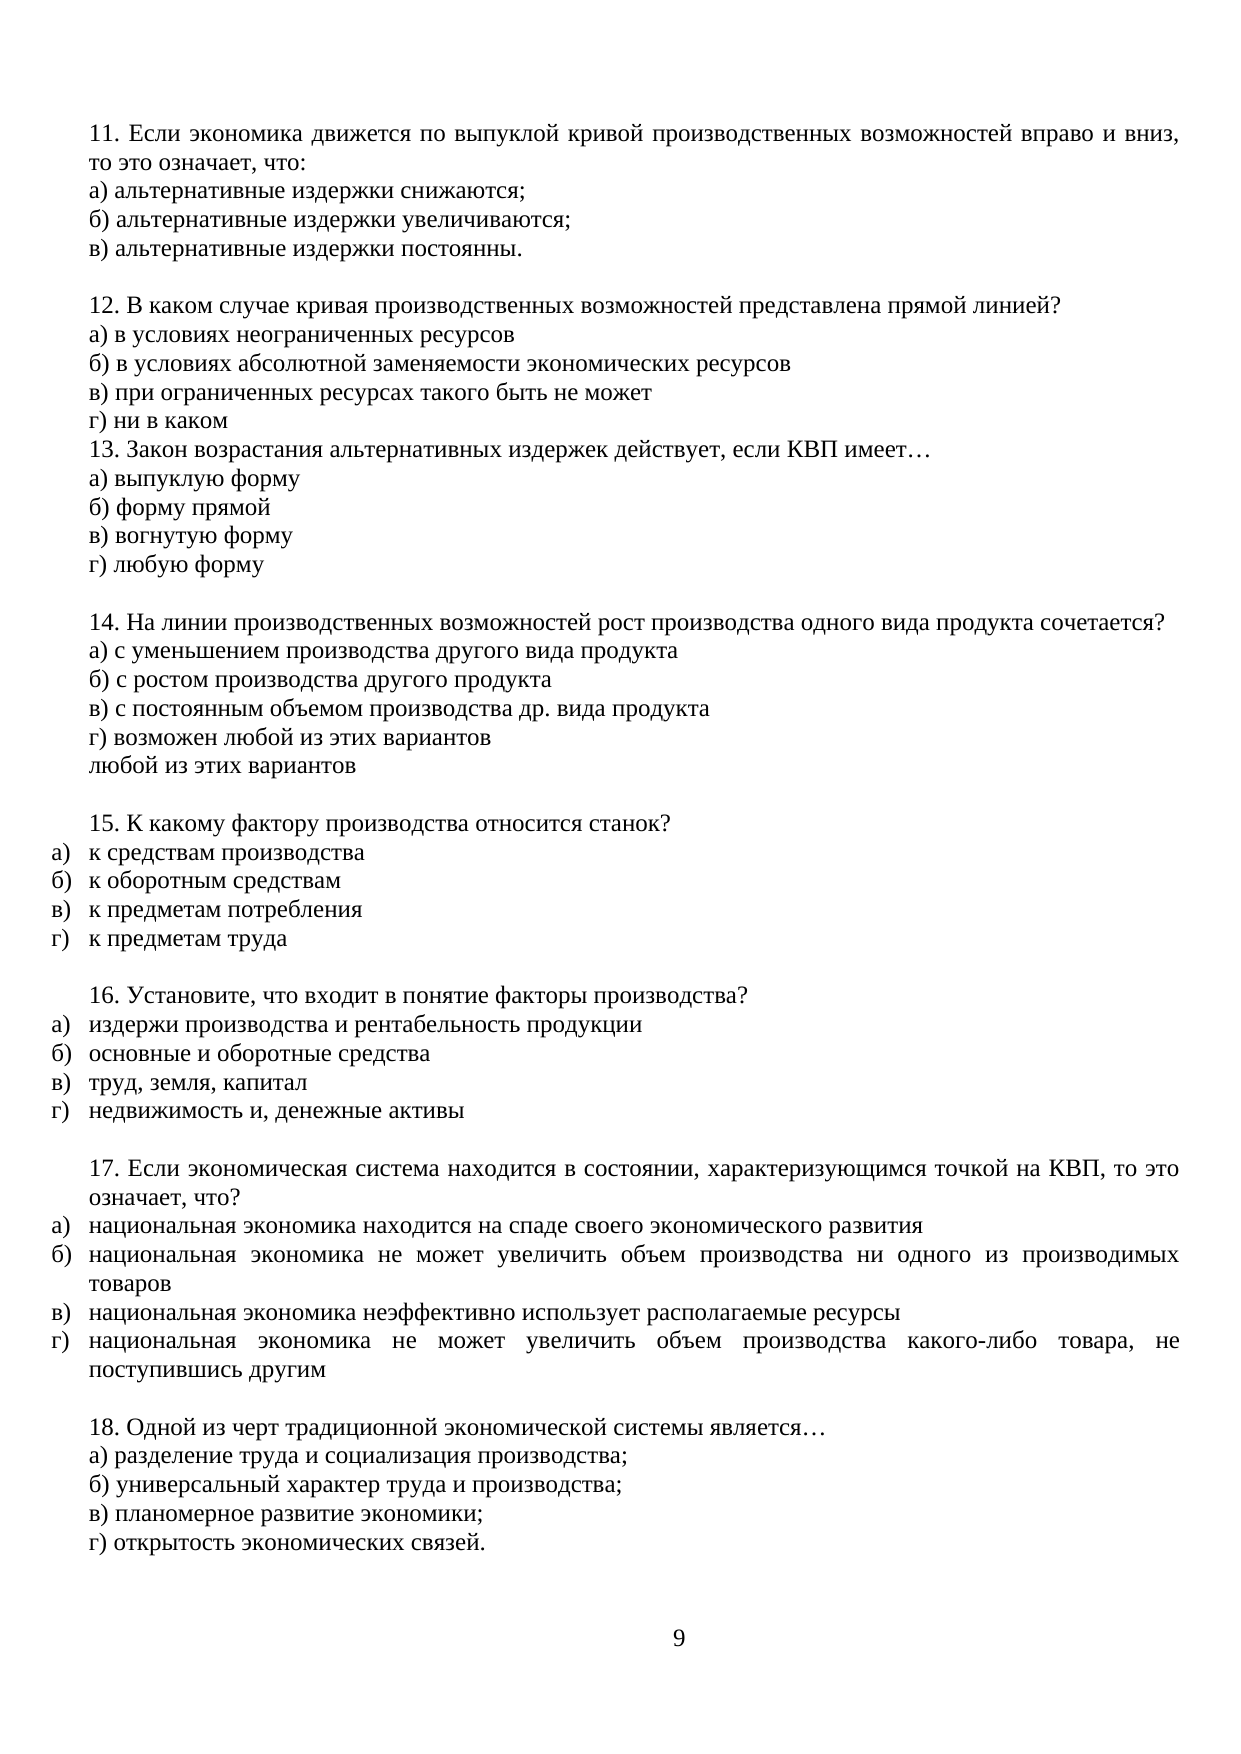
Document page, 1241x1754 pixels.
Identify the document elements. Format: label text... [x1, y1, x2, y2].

text г) любую форму [88, 549, 1181, 578]
text а) выпуклую форму [88, 463, 1181, 492]
text 17. Если экономическая система находится в состоянии, характеризующимся точкой на КВП, то это означает, что? [88, 1153, 1181, 1211]
text в) планомерное развитие экономики; [88, 1498, 1181, 1527]
text 15. К какому фактору производства относится станок? [88, 808, 1181, 837]
list национальная экономика не может увеличить объем производства какого-либо товара, не поступившись другим [51, 1326, 1181, 1383]
text а) в условиях неограниченных ресурсов [88, 319, 1181, 348]
text любой из этих вариантов [88, 751, 1181, 779]
text 16. Установите, что входит в понятие факторы производства? [88, 981, 1181, 1009]
text 18. Одной из черт традиционной экономической системы является… [88, 1412, 1181, 1441]
text в) с постоянным объемом производства др. вида продукта [88, 693, 1181, 722]
text в) альтернативные издержки постоянны. [88, 233, 1181, 262]
text 13. Закон возрастания альтернативных издержек действует, если КВП имеет… [88, 434, 1181, 463]
list к средствам производства [51, 837, 1181, 866]
text б) с ростом производства другого продукта [88, 664, 1181, 693]
text а) разделение труда и социализация производства; [88, 1441, 1181, 1469]
text г) ни в каком [88, 406, 1181, 434]
list к предметам труда [51, 923, 1181, 952]
text а) с уменьшением производства другого вида продукта [88, 636, 1181, 664]
text г) возможен любой из этих вариантов [88, 722, 1181, 751]
text в) при ограниченных ресурсах такого быть не может [88, 377, 1181, 406]
list недвижимость и, денежные активы [51, 1096, 1181, 1124]
list к предметам потребления [51, 894, 1181, 923]
text а) альтернативные издержки снижаются; [88, 176, 1181, 204]
list национальная экономика неэффективно использует располагаемые ресурсы [51, 1297, 1181, 1326]
list к оборотным средствам [51, 866, 1181, 894]
list труд, земля, капитал [51, 1067, 1181, 1096]
list национальная экономика находится на спаде своего экономического развития [51, 1211, 1181, 1239]
text г) открытость экономических связей. [88, 1527, 1181, 1556]
text 14. На линии производственных возможностей рост производства одного вида продукта сочетается? [88, 607, 1181, 636]
text 11. Если экономика движется по выпуклой кривой производственных возможностей вправо и вниз, то это означает, что: [88, 118, 1181, 176]
text б) универсальный характер труда и производства; [88, 1469, 1181, 1498]
list национальная экономика не может увеличить объем производства ни одного из производимых товаров [51, 1239, 1181, 1297]
list издержи производства и рентабельность продукции [51, 1009, 1181, 1038]
text б) форму прямой [88, 492, 1181, 521]
text 12. В каком случае кривая производственных возможностей представлена прямой линией? [88, 291, 1181, 319]
text б) альтернативные издержки увеличиваются; [88, 204, 1181, 233]
text б) в условиях абсолютной заменяемости экономических ресурсов [88, 348, 1181, 377]
text в) вогнутую форму [88, 521, 1181, 549]
list основные и оборотные средства [51, 1038, 1181, 1067]
